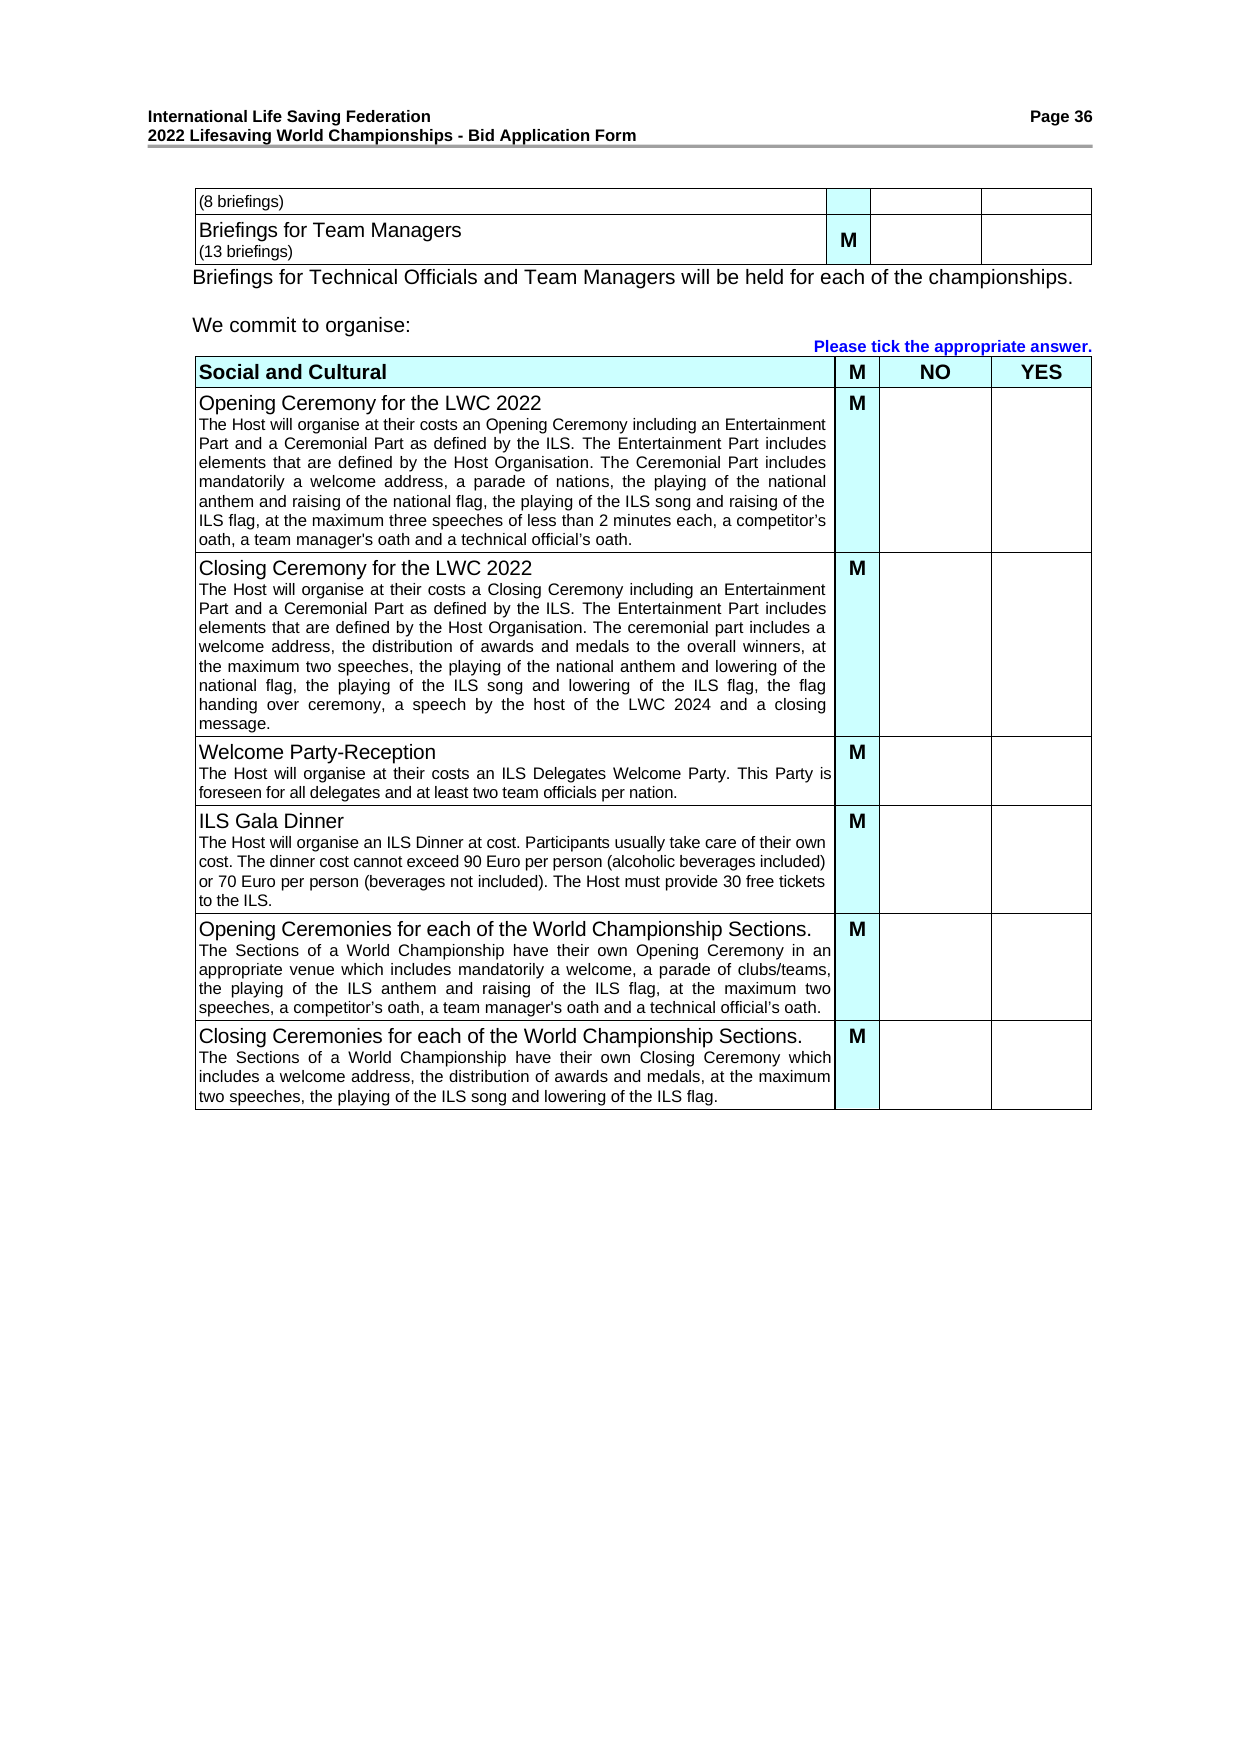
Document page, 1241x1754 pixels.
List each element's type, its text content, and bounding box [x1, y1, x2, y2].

table_cell [992, 806, 1091, 913]
table_cell [880, 553, 991, 736]
table_cell [871, 215, 981, 264]
table_cell [982, 215, 1091, 264]
table_cell ILS Gala Dinner The Host will organise an ILS Dinner at cost. Participants usually take care of their own cost. The dinner cost cannot exceed 90 Euro per person (alcoholic beverages included) or 70 Euro per person (beverages not included). The Host must provide 30 free tickets to the ILS. [196, 806, 834, 913]
table_cell [992, 388, 1091, 552]
table_cell [992, 553, 1091, 736]
table_header Social and Cultural [196, 357, 834, 387]
table_cell Welcome Party-Reception The Host will organise at their costs an ILS Delegates Welcome Party. This Party is foreseen for all delegates and at least two team officials per nation. [196, 737, 834, 805]
table_cell [992, 914, 1091, 1020]
table_cell Opening Ceremonies for each of the World Championship Sections. The Sections of a World Championship have their own Opening Ceremony in an appropriate venue which includes mandatorily a welcome, a parade of clubs/teams, the playing of the ILS anthem and raising of the ILS flag, at the maximum two speeches, a competitor’s oath, a team manager's oath and a technical official’s oath. [196, 914, 834, 1020]
table_cell [992, 1021, 1091, 1108]
table_cell [880, 388, 991, 552]
table_cell [871, 189, 981, 214]
text Briefings for Technical Officials and Team Managers will be held for each of the championships. [192, 265, 1092, 289]
table_cell M [836, 806, 879, 913]
table_cell Briefings for Team Managers (13 briefings) [196, 215, 826, 264]
text Please tick the appropriate answer. [148, 337, 1092, 356]
table_cell [880, 914, 991, 1020]
table_cell M [836, 1021, 879, 1108]
table_cell Closing Ceremony for the LWC 2022 The Host will organise at their costs a Closing Ceremony including an Entertainment Part and a Ceremonial Part as defined by the ILS. The Entertainment Part includes elements that are defined by the Host Organisation. The ceremonial part includes a welcome address, the distribution of awards and medals to the overall winners, at the maximum two speeches, the playing of the national anthem and lowering of the national flag, the playing of the ILS song and lowering of the ILS flag, the flag handing over ceremony, a speech by the host of the LWC 2024 and a closing message. [196, 553, 834, 736]
table_cell [992, 737, 1091, 805]
table_cell M [827, 189, 870, 214]
text We commit to organise: [192, 313, 1092, 337]
table_cell M [827, 215, 870, 264]
table_cell Closing Ceremonies for each of the World Championship Sections. The Sections of a World Championship have their own Closing Ceremony which includes a welcome address, the distribution of awards and medals, at the maximum two speeches, the playing of the ILS song and lowering of the ILS flag. [196, 1021, 834, 1108]
table_cell M [836, 553, 879, 736]
table_cell [880, 1021, 991, 1108]
table_header NO [880, 357, 991, 387]
table_cell M [836, 914, 879, 1020]
table_cell Opening Ceremony for the LWC 2022 The Host will organise at their costs an Opening Ceremony including an Entertainment Part and a Ceremonial Part as defined by the ILS. The Entertainment Part includes elements that are defined by the Host Organisation. The Ceremonial Part includes mandatorily a welcome address, a parade of nations, the playing of the national anthem and raising of the national flag, the playing of the ILS song and raising of the ILS flag, at the maximum three speeches of less than 2 minutes each, a competitor’s oath, a team manager's oath and a technical official’s oath. [196, 388, 834, 552]
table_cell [196, 189, 826, 214]
table_header YES [992, 357, 1091, 387]
table_cell M [836, 737, 879, 805]
table_cell [880, 806, 991, 913]
table_cell [982, 189, 1091, 214]
table_cell [880, 737, 991, 805]
table_header M [836, 357, 879, 387]
table_cell M [836, 388, 879, 552]
